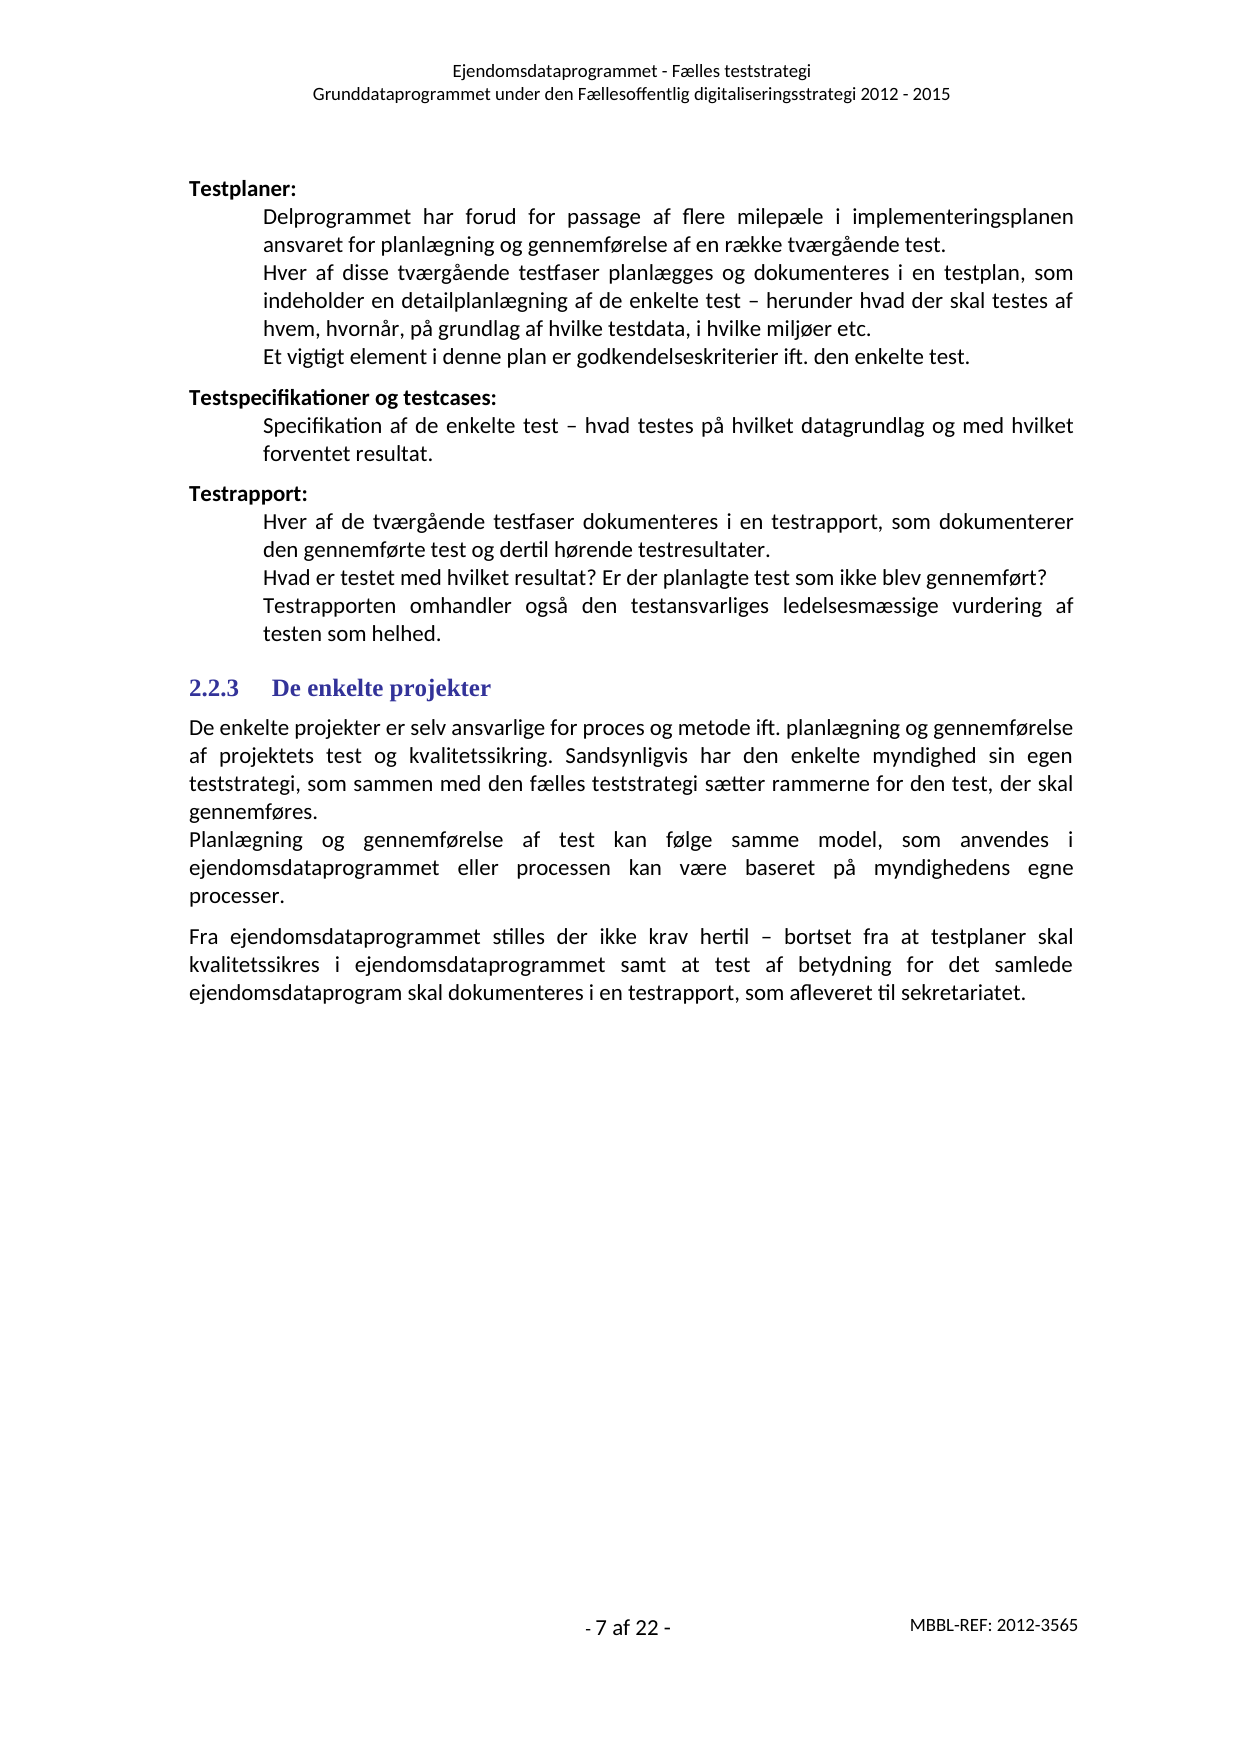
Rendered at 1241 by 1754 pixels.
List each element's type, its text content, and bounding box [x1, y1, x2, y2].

subtitle De enkelte projekter [189, 673, 1075, 701]
text Hver af de tværgående testfaser dokumenteres i en testrapport, som dokumenterer den gennemførte test og dertil hørende testresultater. [263, 507, 1075, 563]
text Fra ejendomsdataprogrammet stilles der ikke krav hertil – bortset fra at testplaner skal kvalitetssikres i ejendomsdataprogrammet samt at test af betydning for det samlede ejendomsdataprogram skal dokumenteres i en testrapport, som afleveret til sekretariatet. [189, 922, 1075, 1006]
text De enkelte projekter er selv ansvarlige for proces og metode ift. planlægning og gennemførelse af projektets test og kvalitetssikring. Sandsynligvis har den enkelte myndighed sin egen teststrategi, som sammen med den fælles teststrategi sætter rammerne for den test, der skal gennemføres. [189, 713, 1075, 825]
text Delprogrammet har forud for passage af flere milepæle i implementeringsplanen ansvaret for planlægning og gennemførelse af en række tværgående test. [263, 202, 1075, 258]
text Testrapport: [189, 479, 1075, 507]
text Planlægning og gennemførelse af test kan følge samme model, som anvendes i ejendomsdataprogrammet eller processen kan være baseret på myndighedens egne processer. [189, 825, 1075, 909]
text Testplaner: [189, 174, 1075, 202]
text Hver af disse tværgående testfaser planlægges og dokumenteres i en testplan, som indeholder en detailplanlægning af de enkelte test – herunder hvad der skal testes af hvem, hvornår, på grundlag af hvilke testdata, i hvilke miljøer etc. [263, 258, 1075, 342]
text Testrapporten omhandler også den testansvarliges ledelsesmæssige vurdering af testen som helhed. [263, 592, 1075, 648]
text Specifikation af de enkelte test – hvad testes på hvilket datagrundlag og med hvilket forventet resultat. [263, 411, 1075, 467]
text Et vigtigt element i denne plan er godkendelseskriterier ift. den enkelte test. [263, 342, 1075, 370]
text Testspecifikationer og testcases: [189, 383, 1075, 411]
text Hvad er testet med hvilket resultat? Er der planlagte test som ikke blev gennemført? [263, 563, 1075, 592]
